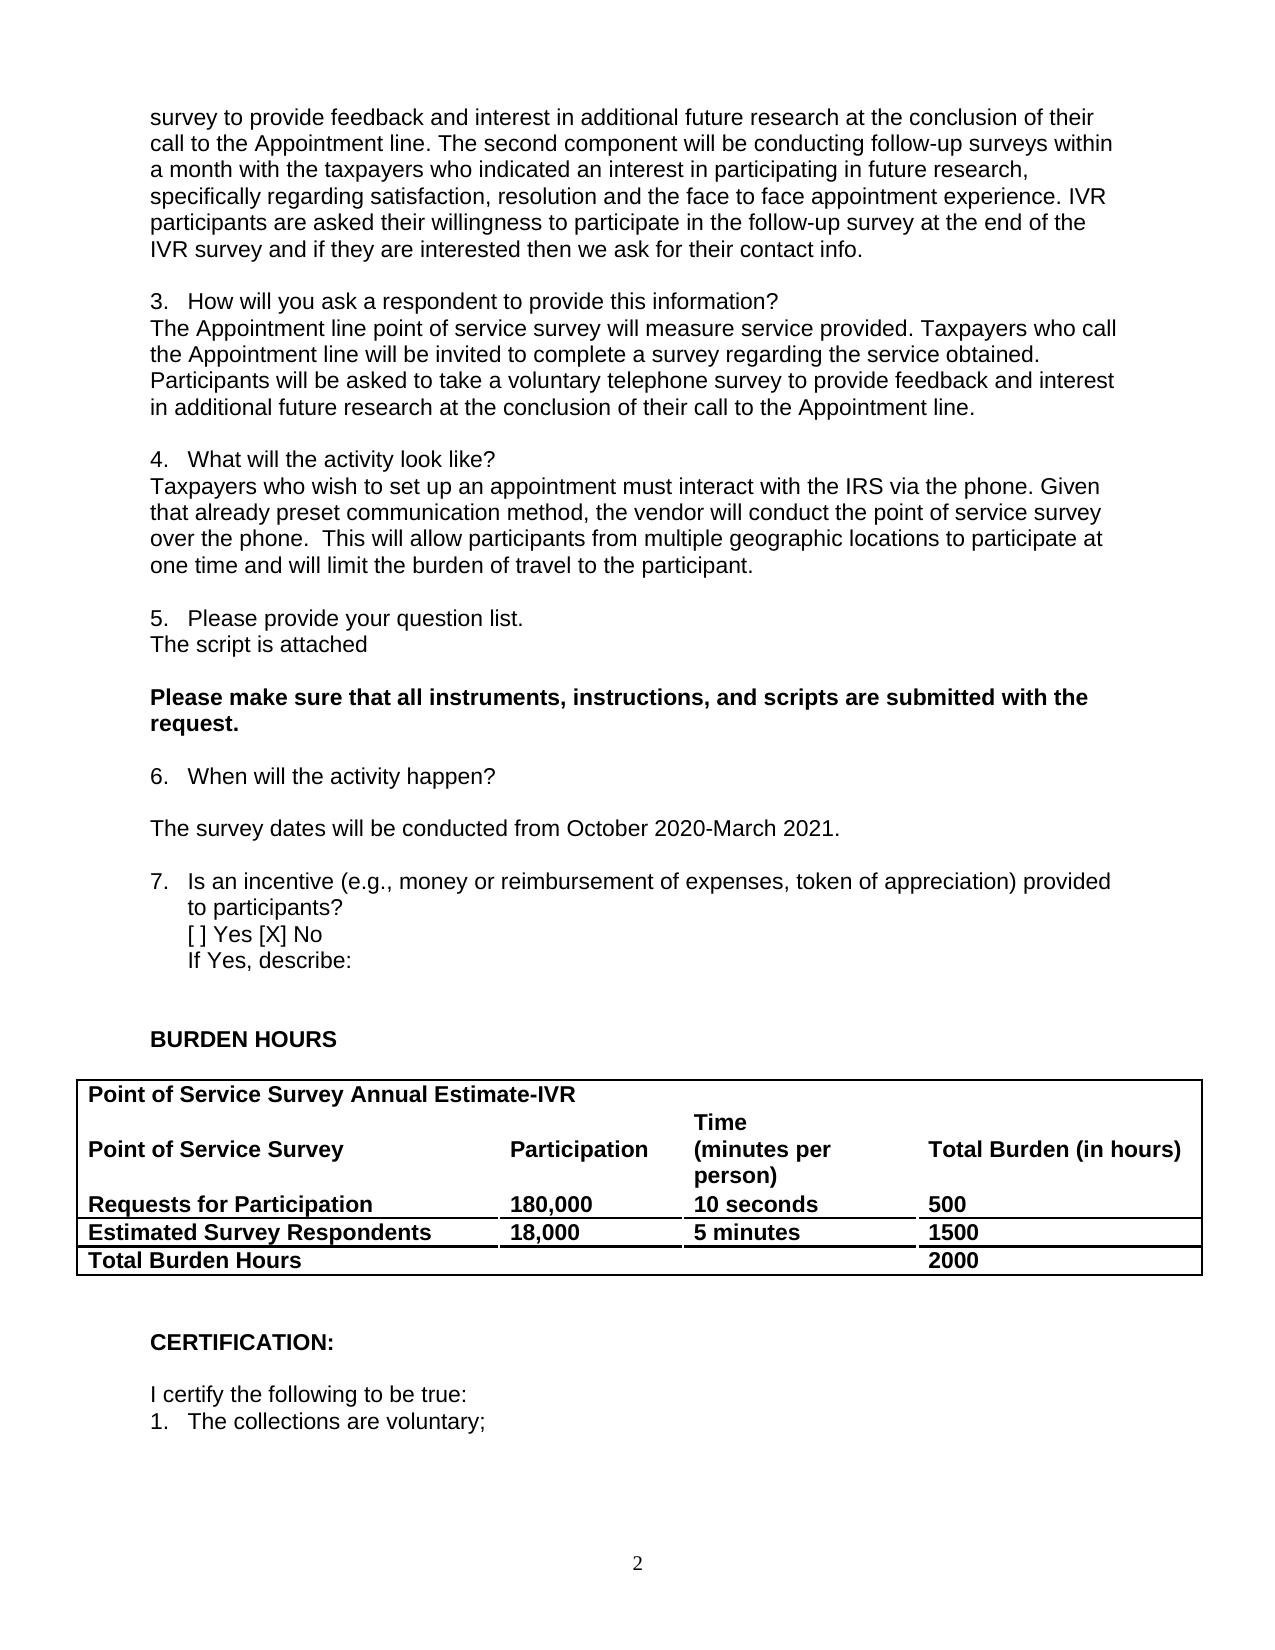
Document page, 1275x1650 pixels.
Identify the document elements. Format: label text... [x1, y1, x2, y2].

table_cell 1500 [919, 1219, 1201, 1245]
list The Appointment line point of service survey will measure service provided. Taxpayers who call the Appointment line will be invited to complete a survey regarding the service obtained. Participants will be asked to take a voluntary telephone survey to provide feedback and interest in additional future research at the conclusion of their call to the Appointment line. [150, 314, 1125, 420]
table_cell Point of Service Survey [78, 1109, 498, 1188]
text Please make sure that all instruments, instructions, and scripts are submitted with the request. [150, 683, 1125, 736]
table_header Point of Service Survey Annual Estimate-IVR [78, 1081, 1201, 1107]
text The survey dates will be conducted from October 2020-March 2021. [150, 815, 1125, 842]
table_cell Participation [500, 1109, 682, 1188]
table_cell Total Burden (in hours) [919, 1109, 1201, 1188]
list Please provide your question list. [150, 604, 1125, 631]
table_cell 2000 [919, 1248, 1201, 1274]
text [ ] Yes [X] No [187, 921, 1125, 947]
list The collections are voluntary; [150, 1408, 1125, 1434]
list When will the activity happen? [150, 763, 1125, 789]
list What will the activity look like? [150, 446, 1125, 473]
table_cell Requests for Participation [78, 1191, 498, 1217]
list How will you ask a respondent to provide this information? [150, 288, 1125, 314]
table_cell Time (minutes per person) [684, 1109, 916, 1188]
table_cell 500 [919, 1191, 1201, 1217]
text CERTIFICATION: [150, 1328, 1125, 1355]
table_cell 180,000 [500, 1191, 682, 1217]
text BURDEN HOURS [150, 1026, 1125, 1052]
table_cell 5 minutes [684, 1219, 916, 1245]
text I certify the following to be true: [150, 1381, 1125, 1408]
list Is an incentive (e.g., money or reimbursement of expenses, token of appreciation) provided to participants? [150, 868, 1125, 921]
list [150, 104, 1125, 262]
table_cell 10 seconds [684, 1191, 916, 1217]
text Taxpayers who wish to set up an appointment must interact with the IRS via the phone. Given that already preset communication method, the vendor will conduct the point of service survey over the phone. This will allow participants from multiple geographic locations to participate at one time and will limit the burden of travel to the participant. [150, 473, 1125, 578]
table_cell 18,000 [500, 1219, 682, 1245]
table_cell Estimated Survey Respondents [78, 1219, 498, 1245]
text If Yes, describe: [187, 947, 1125, 973]
list The script is attached [150, 631, 1125, 657]
table_cell Total Burden Hours [78, 1248, 916, 1274]
